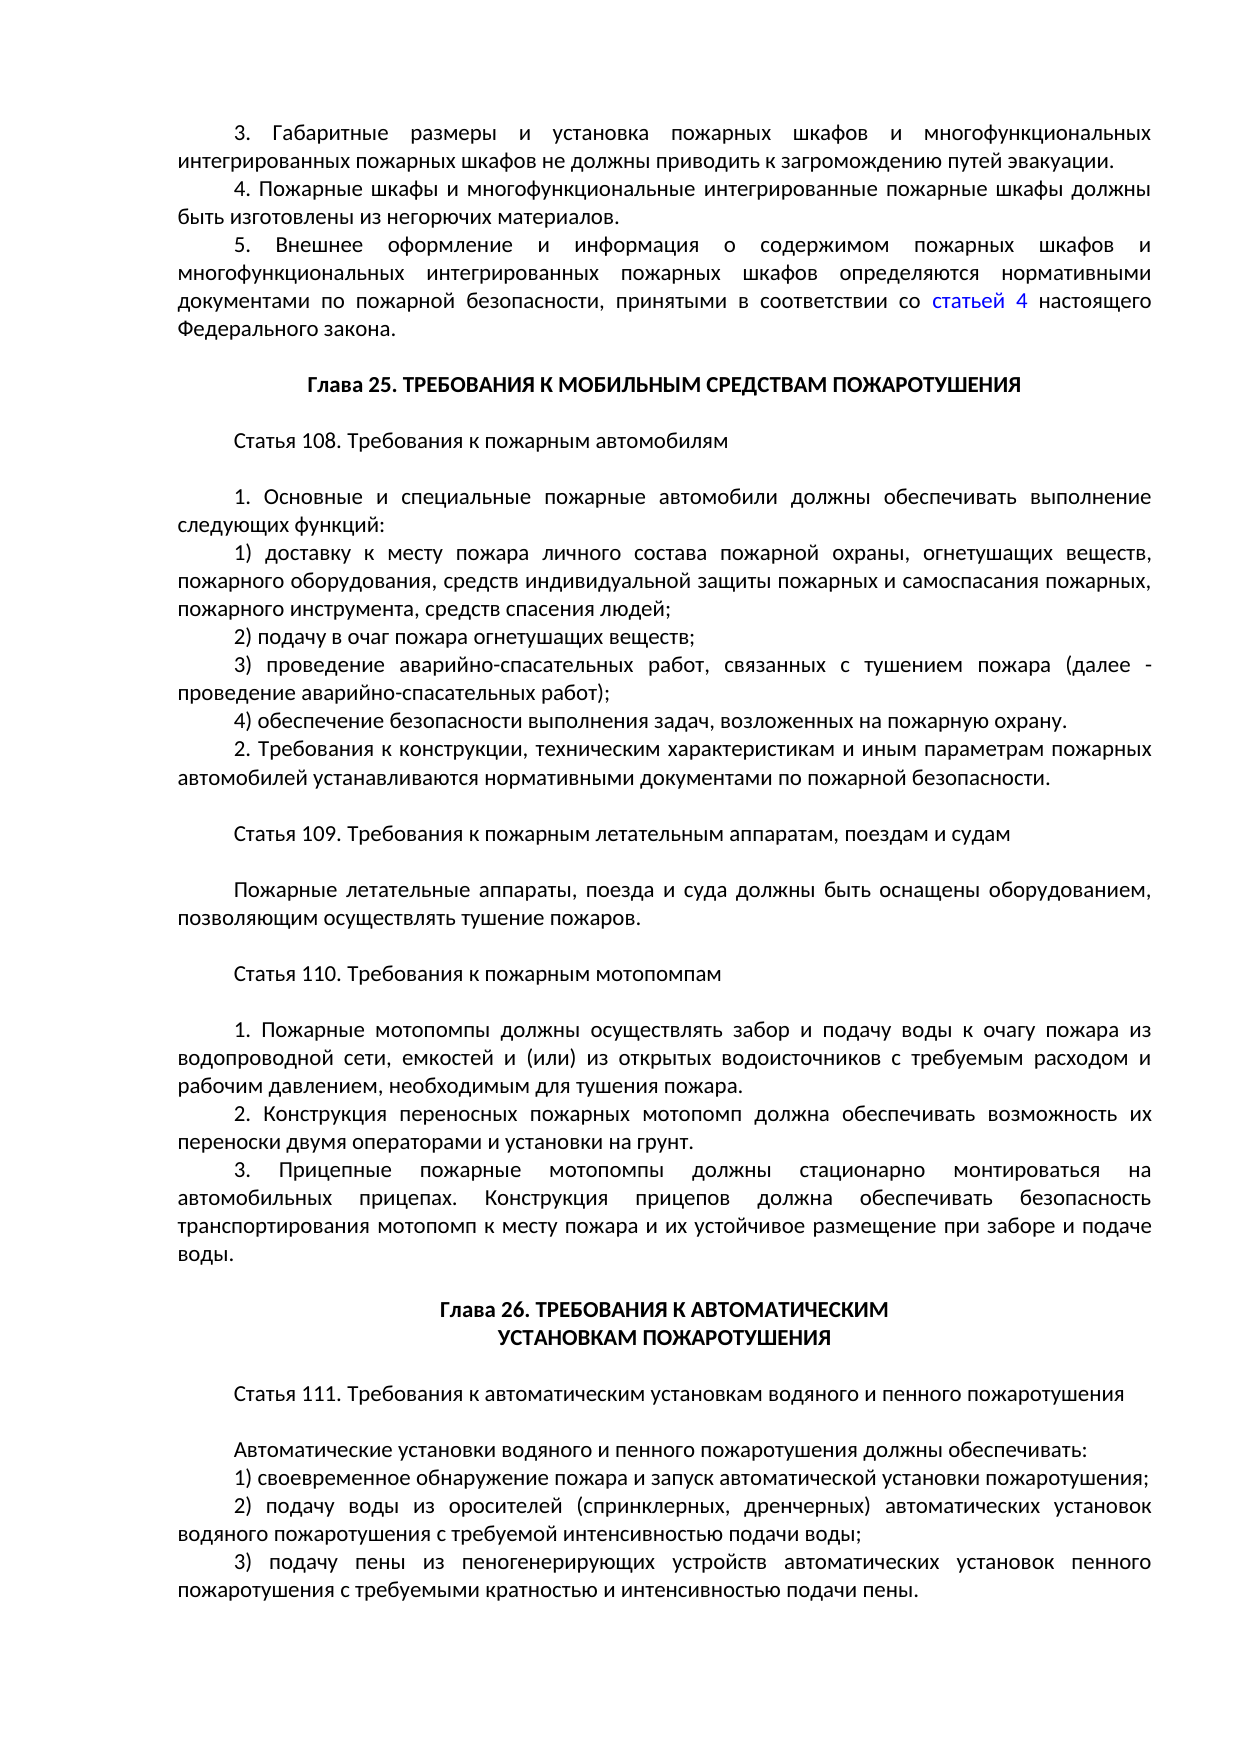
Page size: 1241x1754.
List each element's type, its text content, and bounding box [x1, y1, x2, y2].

title Глава 25. ТРЕБОВАНИЯ К МОБИЛЬНЫМ СРЕДСТВАМ ПОЖАРОТУШЕНИЯ [177, 370, 1152, 398]
text 3. Габаритные размеры и установка пожарных шкафов и многофункциональных интегрированных пожарных шкафов не должны приводить к загромождению путей эвакуации. [177, 118, 1152, 174]
text Пожарные летательные аппараты, поезда и суда должны быть оснащены оборудованием, позволяющим осуществлять тушение пожаров. [177, 875, 1152, 931]
text 4) обеспечение безопасности выполнения задач, возложенных на пожарную охрану. [177, 707, 1152, 734]
text 2) подачу в очаг пожара огнетушащих веществ; [177, 622, 1152, 651]
text 5. Внешнее оформление и информация о содержимом пожарных шкафов и многофункциональных интегрированных пожарных шкафов определяются нормативными документами по пожарной безопасности, принятыми в соответствии со статьей 4 настоящего Федерального закона. [177, 230, 1152, 342]
title Глава 26. ТРЕБОВАНИЯ К АВТОМАТИЧЕСКИМ [177, 1295, 1152, 1323]
text Статья 108. Требования к пожарным автомобилям [177, 426, 1152, 454]
text Статья 109. Требования к пожарным летательным аппаратам, поездам и судам [177, 819, 1152, 847]
text 2. Конструкция переносных пожарных мотопомп должна обеспечивать возможность их переноски двумя операторами и установки на грунт. [177, 1099, 1152, 1155]
text 3) подачу пены из пеногенерирующих устройств автоматических установок пенного пожаротушения с требуемыми кратностью и интенсивностью подачи пены. [177, 1547, 1152, 1603]
text 3) проведение аварийно-спасательных работ, связанных с тушением пожара (далее - проведение аварийно-спасательных работ); [177, 651, 1152, 707]
text 4. Пожарные шкафы и многофункциональные интегрированные пожарные шкафы должны быть изготовлены из негорючих материалов. [177, 174, 1152, 230]
text Автоматические установки водяного и пенного пожаротушения должны обеспечивать: [177, 1435, 1152, 1463]
text Статья 110. Требования к пожарным мотопомпам [177, 959, 1152, 987]
text 3. Прицепные пожарные мотопомпы должны стационарно монтироваться на автомобильных прицепах. Конструкция прицепов должна обеспечивать безопасность транспортирования мотопомп к месту пожара и их устойчивое размещение при заборе и подаче воды. [177, 1155, 1152, 1267]
text 1) своевременное обнаружение пожара и запуск автоматической установки пожаротушения; [177, 1463, 1152, 1491]
text Статья 111. Требования к автоматическим установкам водяного и пенного пожаротушения [177, 1379, 1152, 1407]
title УСТАНОВКАМ ПОЖАРОТУШЕНИЯ [177, 1323, 1152, 1351]
text 2) подачу воды из оросителей (спринклерных, дренчерных) автоматических установок водяного пожаротушения с требуемой интенсивностью подачи воды; [177, 1491, 1152, 1547]
text 2. Требования к конструкции, техническим характеристикам и иным параметрам пожарных автомобилей устанавливаются нормативными документами по пожарной безопасности. [177, 734, 1152, 791]
text 1. Основные и специальные пожарные автомобили должны обеспечивать выполнение следующих функций: [177, 482, 1152, 538]
text 1) доставку к месту пожара личного состава пожарной охраны, огнетушащих веществ, пожарного оборудования, средств индивидуальной защиты пожарных и самоспасания пожарных, пожарного инструмента, средств спасения людей; [177, 538, 1152, 622]
text 1. Пожарные мотопомпы должны осуществлять забор и подачу воды к очагу пожара из водопроводной сети, емкостей и (или) из открытых водоисточников с требуемым расходом и рабочим давлением, необходимым для тушения пожара. [177, 1015, 1152, 1099]
